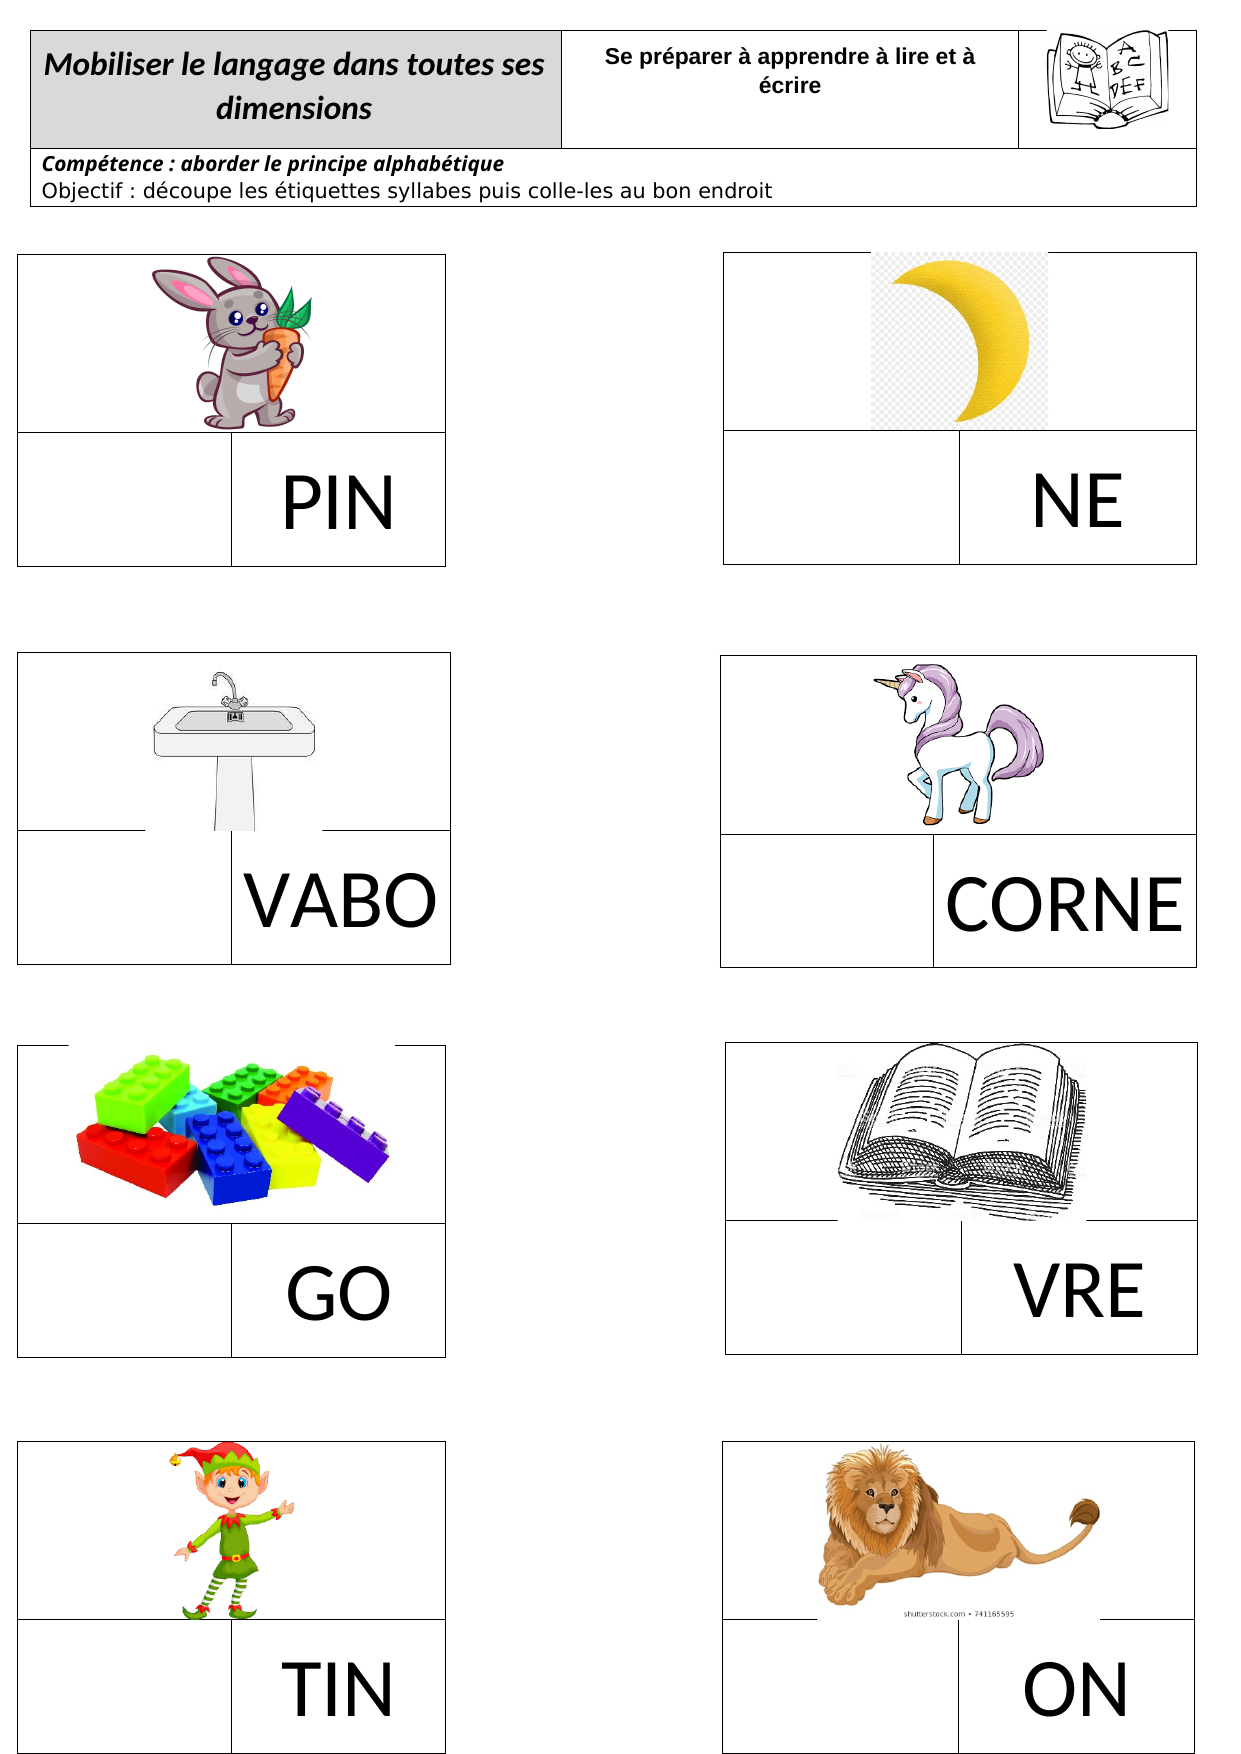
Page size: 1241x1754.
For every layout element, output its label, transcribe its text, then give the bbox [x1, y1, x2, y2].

table_cell VABO [232, 831, 450, 964]
table_cell [723, 1620, 958, 1753]
table_header Mobiliser le langage dans toutes ses dimensions [31, 31, 561, 148]
table_header [1087, 1043, 1197, 1220]
table_header [724, 253, 871, 430]
table_cell TIN [232, 1620, 445, 1753]
table_header [726, 1043, 837, 1220]
picture [150, 255, 314, 432]
table_cell [18, 1620, 231, 1753]
table_header [18, 1442, 169, 1619]
picture [145, 653, 323, 831]
table_cell Compétence : aborder le principe alphabétique Objectif : découpe les étiquettes syllabes puis colle-les au bon endroit [31, 149, 1196, 206]
table_header [1019, 31, 1196, 148]
table_header [1052, 656, 1196, 833]
picture [68, 1045, 395, 1223]
table_cell [726, 1221, 961, 1354]
table_header [18, 653, 145, 830]
picture [169, 1442, 295, 1620]
table_header [395, 1046, 445, 1223]
table_header [721, 656, 864, 833]
table_header [323, 653, 450, 830]
table_header [295, 1442, 445, 1619]
table_header [1100, 1442, 1194, 1619]
table_header [314, 255, 445, 432]
table_cell GO [232, 1224, 445, 1357]
table_header [1049, 253, 1196, 430]
table_header Se préparer à apprendre à lire et à écrire [562, 31, 1018, 148]
table_cell VRE [962, 1221, 1197, 1354]
table_cell [18, 1224, 231, 1357]
table_cell [18, 831, 231, 964]
table_header [723, 1442, 817, 1619]
table_cell PIN [232, 433, 445, 566]
table_header [18, 255, 150, 432]
table_header [18, 1046, 68, 1223]
table_cell [721, 835, 933, 967]
picture [837, 1043, 1087, 1221]
table_cell ON [959, 1620, 1194, 1753]
picture [817, 1442, 1100, 1620]
table_cell [18, 433, 231, 566]
table_cell CORNE [934, 835, 1196, 967]
picture [871, 252, 1049, 430]
table_cell [724, 431, 959, 564]
table_cell NE [960, 431, 1196, 564]
picture [864, 656, 1052, 834]
